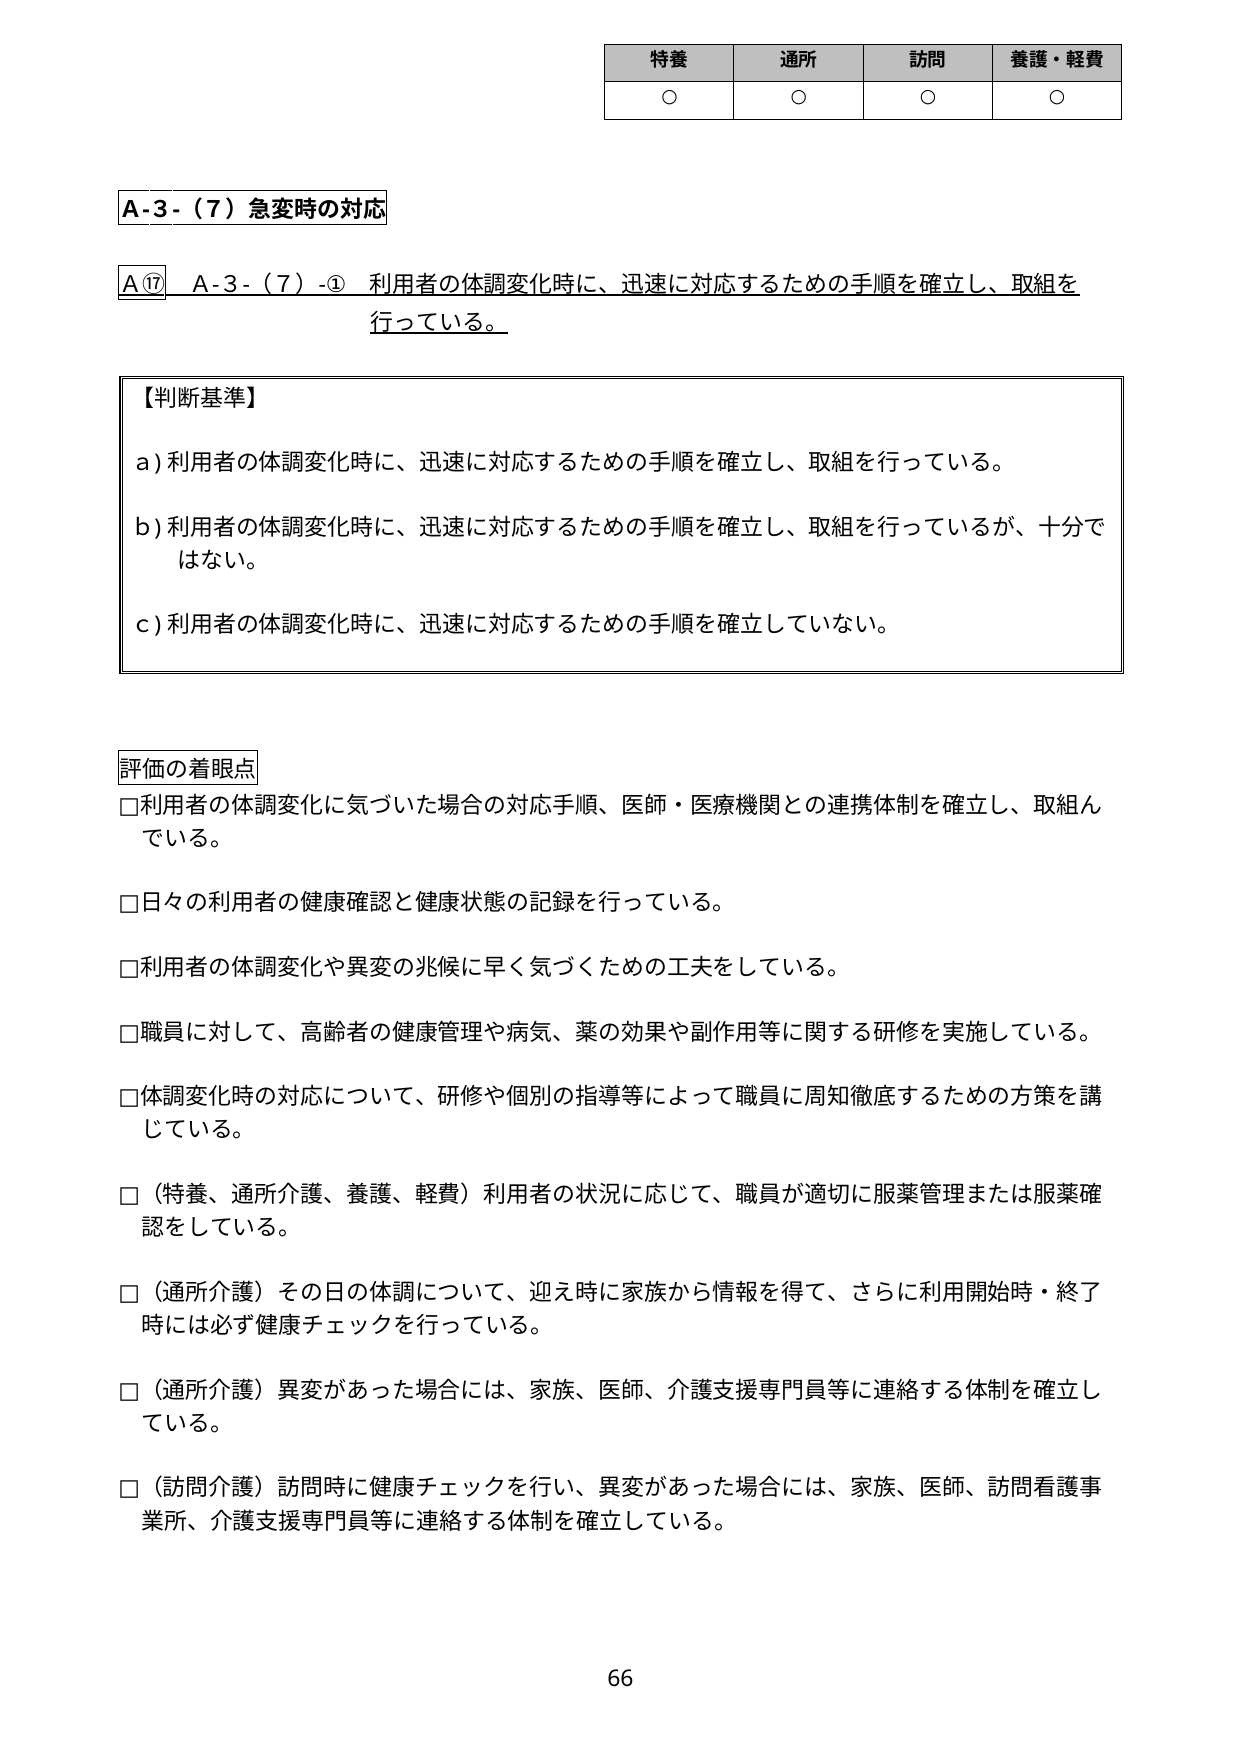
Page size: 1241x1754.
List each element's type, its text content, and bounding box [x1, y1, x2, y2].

text □（通所介護）異変があった場合には、家族、医師、介護支援専門員等に連絡する体制を確立している。 [118, 1371, 1122, 1438]
text □利用者の体調変化や異変の兆候に早く気づくための工夫をしている。 [118, 949, 1122, 982]
text □（特養、通所介護、養護、軽費）利用者の状況に応じて、職員が適切に服薬管理または服薬確認をしている。 [118, 1176, 1122, 1242]
text □利用者の体調変化に気づいた場合の対応手順、医師・医療機関との連携体制を確立し、取組んでいる。 [118, 786, 1122, 853]
text □日々の利用者の健康確認と健康状態の記録を行っている。 [118, 884, 1122, 918]
text 評価の着眼点 [118, 749, 1122, 786]
text □（訪問介護）訪問時に健康チェックを行い、異変があった場合には、家族、医師、訪問看護事業所、介護支援専門員等に連絡する体制を確立している。 [118, 1469, 1122, 1536]
text Ａ⑰ Ａ-３-（７）-① 利用者の体調変化時に、迅速に対応するための手順を確立し、取組を行っている。 [118, 264, 1122, 339]
text □体調変化時の対応について、研修や個別の指導等によって職員に周知徹底するための方策を講じている。 [118, 1078, 1122, 1144]
text □（通所介護）その日の体調について、迎え時に家族から情報を得て、さらに利用開始時・終了時には必ず健康チェックを行っている。 [118, 1274, 1122, 1340]
table_header 【判断基準】 ａ) 利用者の体調変化時に、迅速に対応するための手順を確立し、取組を行っている。 ｂ) 利用者の体調変化時に、迅速に対応するための手順を確立し、取組を行っているが、十分ではない。 ｃ) 利用者の体調変化時に、迅速に対応するための手順を確立していない。 [123, 379, 1121, 671]
text □職員に対して、高齢者の健康管理や病気、薬の効果や副作用等に関する研修を実施している。 [118, 1013, 1122, 1047]
text Ａ-３-（７）急変時の対応 [119, 189, 1122, 226]
